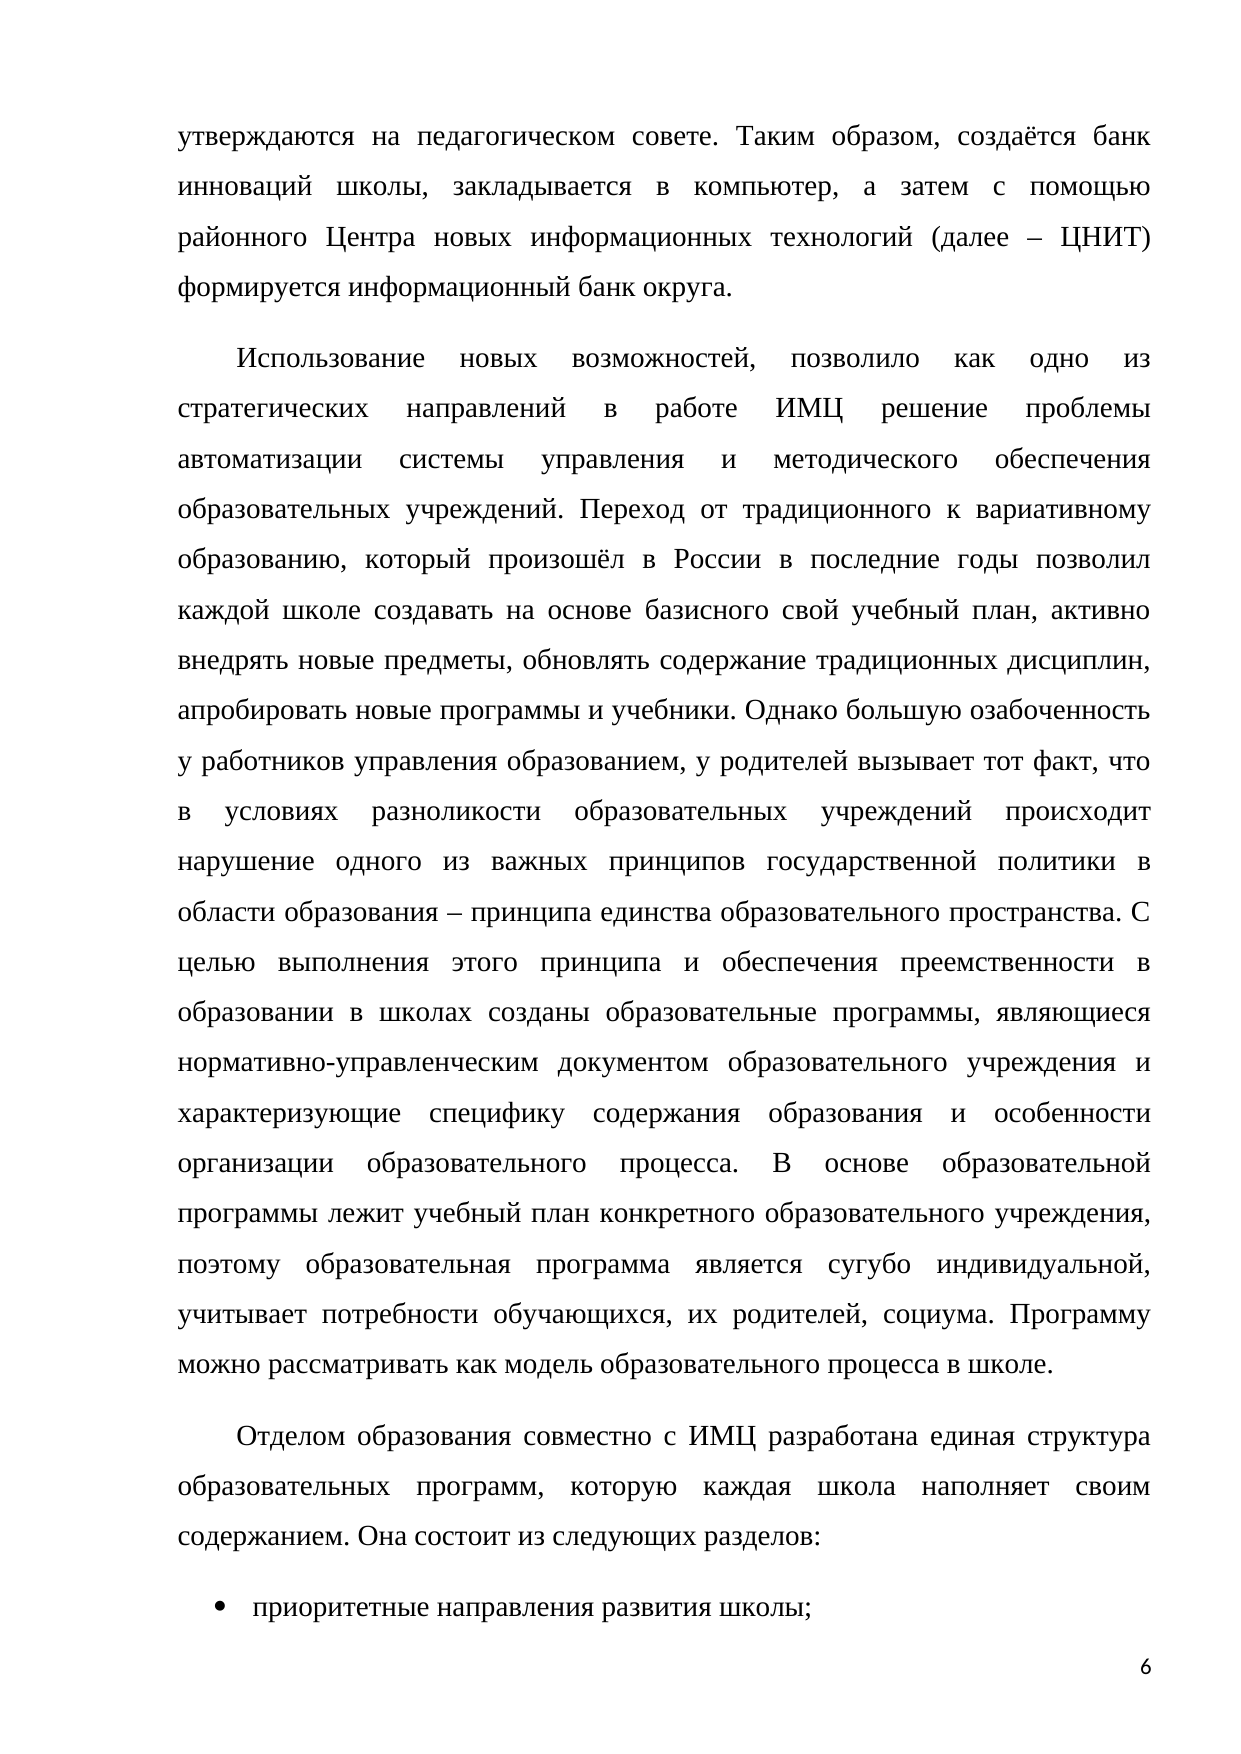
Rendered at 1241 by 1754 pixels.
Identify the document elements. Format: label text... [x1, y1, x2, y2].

list приоритетные направления развития школы; [215, 1589, 1152, 1623]
text Использование новых возможностей, позволило как одно из стратегических направлений в работе ИМЦ решение проблемы автоматизации системы управления и методического обеспечения образовательных учреждений. Переход от традиционного к вариативному образованию, который произошёл в России в последние годы позволил каждой школе создавать на основе базисного свой учебный план, активно внедрять новые предметы, обновлять содержание традиционных дисциплин, апробировать новые программы и учебники. Однако большую озабоченность у работников управления образованием, у родителей вызывает тот факт, что в условиях разноликости образовательных учреждений происходит нарушение одного из важных принципов государственной политики в области образования – принципа единства образовательного пространства. С целью выполнения этого принципа и обеспечения преемственности в образовании в школах созданы образовательные программы, являющиеся нормативно-управленческим документом образовательного учреждения и характеризующие специфику содержания образования и особенности организации образовательного процесса. В основе образовательной программы лежит учебный план конкретного образовательного учреждения, поэтому образовательная программа является сугубо индивидуальной, учитывает потребности обучающихся, их родителей, социума. Программу можно рассматривать как модель образовательного процесса в школе. [177, 340, 1152, 1380]
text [177, 118, 1152, 303]
text Отделом образования совместно с ИМЦ разработана единая структура образовательных программ, которую каждая школа наполняет своим содержанием. Она состоит из следующих разделов: [177, 1418, 1152, 1552]
